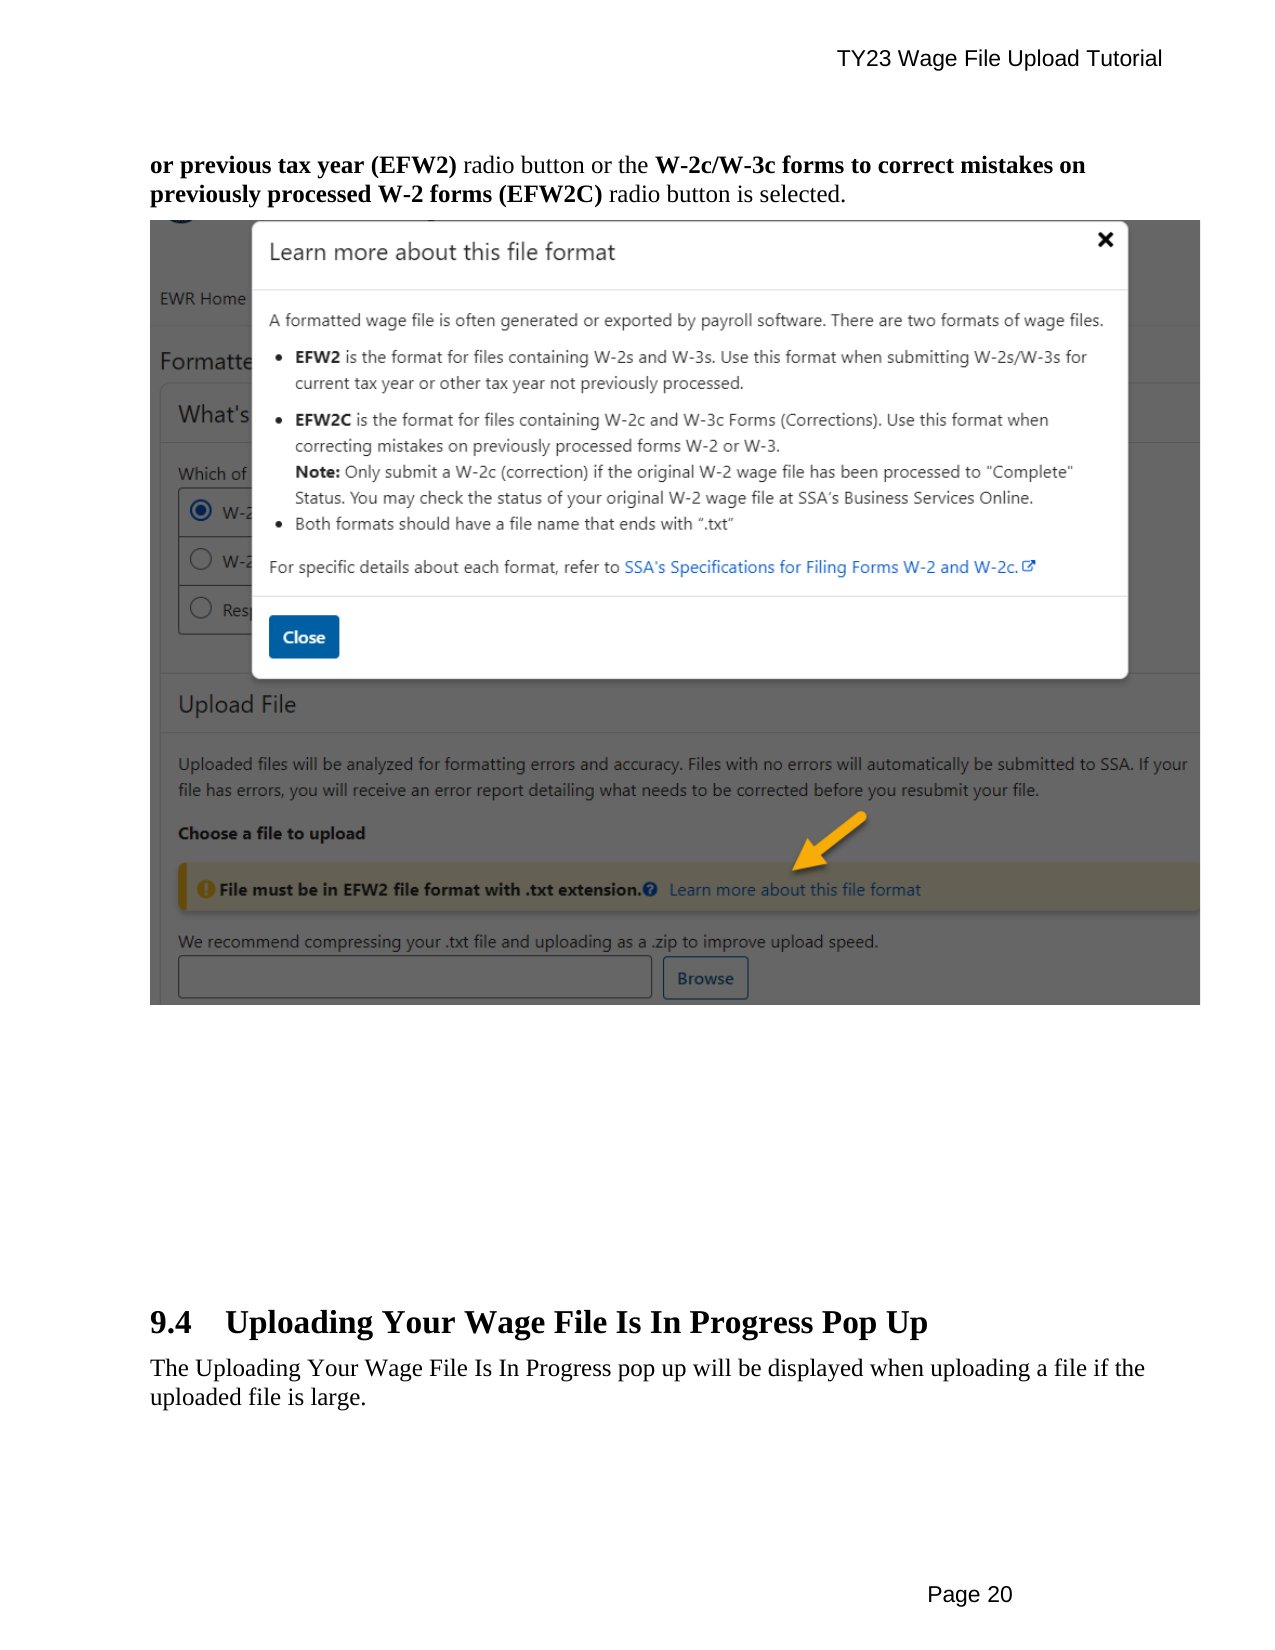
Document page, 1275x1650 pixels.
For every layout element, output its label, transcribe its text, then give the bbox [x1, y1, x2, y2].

text The Uploading Your Wage File Is In Progress pop up will be displayed when uploading a file if the uploaded file is large. [150, 1353, 1162, 1410]
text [150, 150, 1162, 207]
picture [150, 220, 1200, 1005]
subtitle Uploading Your Wage File Is In Progress Pop Up [150, 1302, 1162, 1340]
